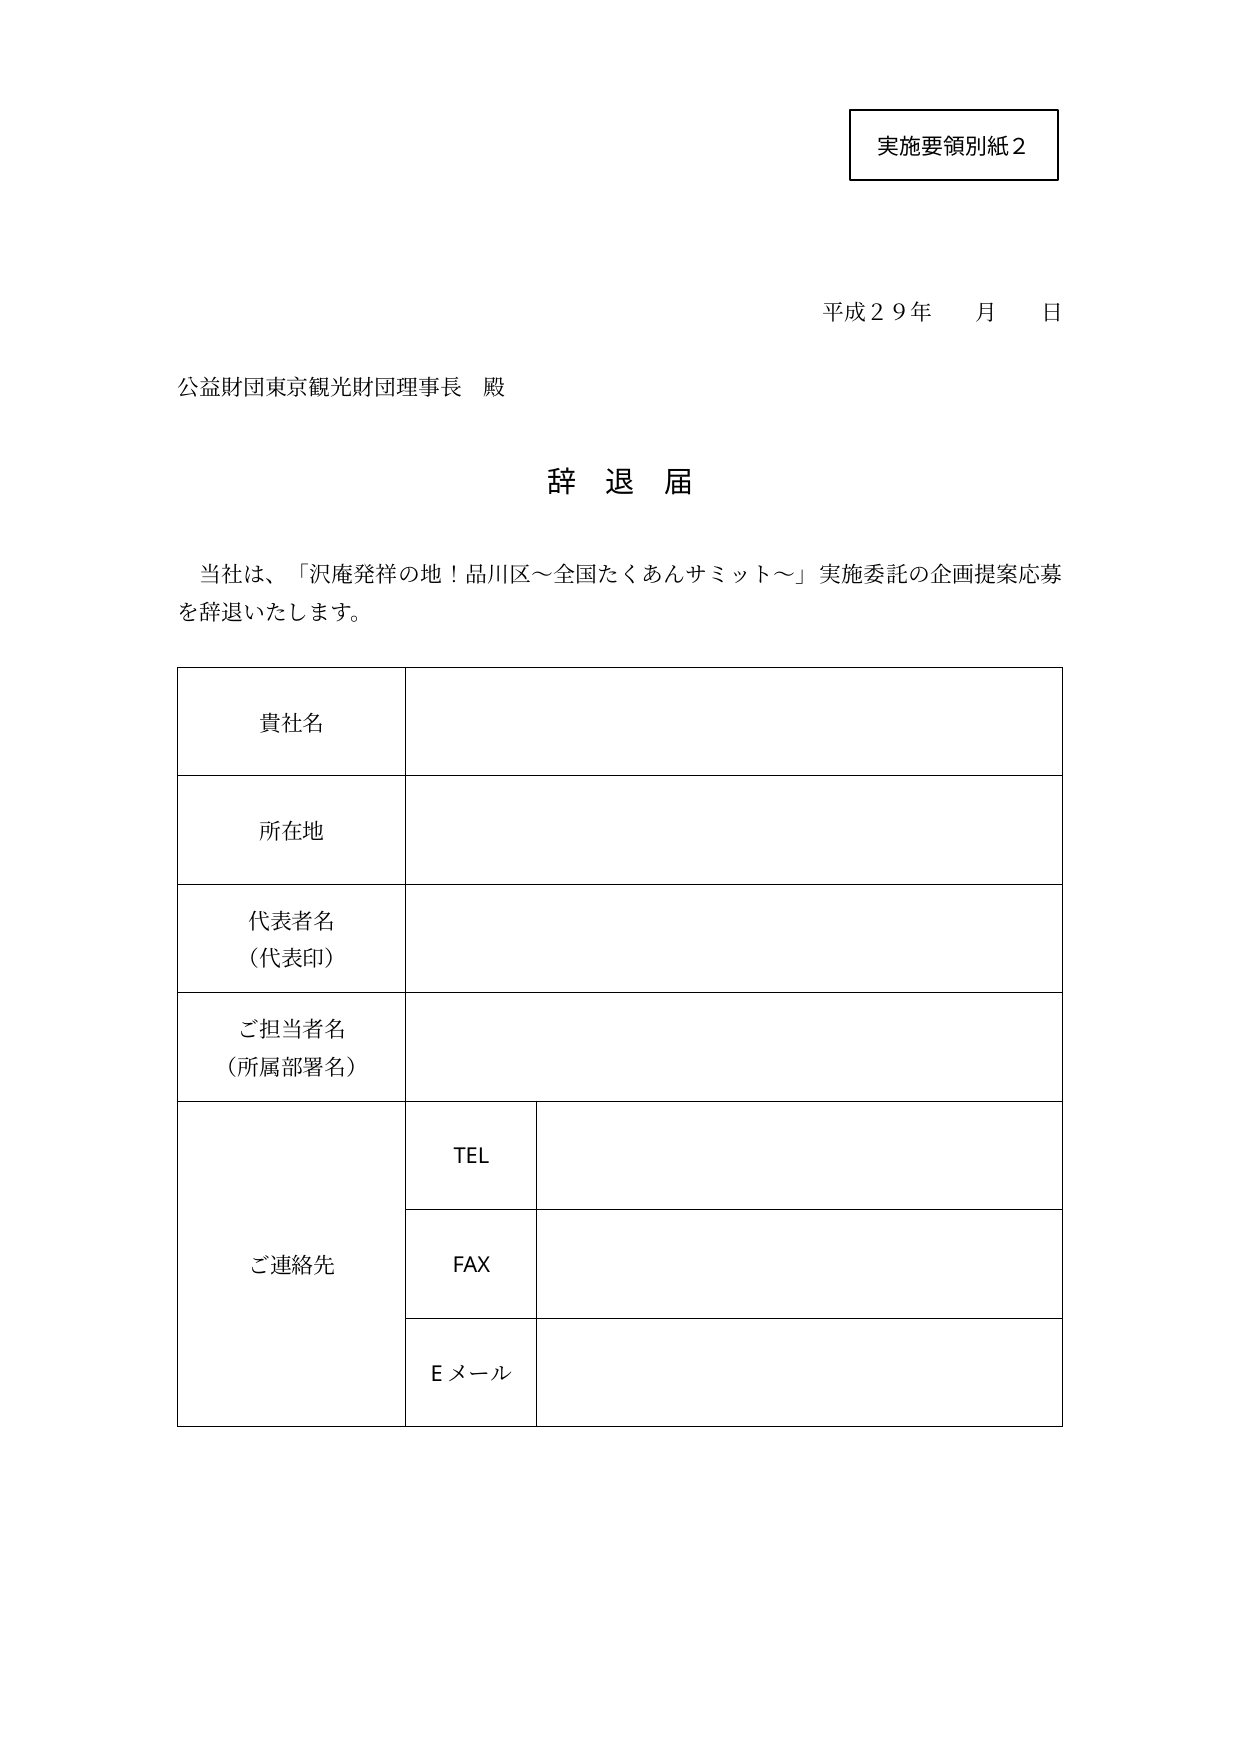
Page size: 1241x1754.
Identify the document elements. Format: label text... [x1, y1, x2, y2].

text 平成２９年 月 日 [177, 292, 1063, 329]
table_header 貴社名 [178, 668, 405, 775]
table_cell [537, 1210, 1062, 1317]
table_cell [406, 776, 1062, 884]
table_cell [406, 993, 1062, 1101]
table_cell 所在地 [178, 776, 405, 884]
table_cell FAX [406, 1210, 536, 1317]
text 辞 退 届 [177, 442, 1063, 517]
table_cell TEL [406, 1102, 536, 1209]
text 当社は、「沢庵発祥の地！品川区～全国たくあんサミット～」実施委託の企画提案応募を辞退いたします。 [177, 554, 1063, 629]
table_cell [537, 1319, 1062, 1426]
table_cell ご連絡先 [178, 1102, 405, 1426]
table_cell ご担当者名 （所属部署名） [178, 993, 405, 1101]
text 公益財団東京観光財団理事長 殿 [177, 367, 1063, 404]
table_cell [406, 885, 1062, 992]
table_cell [537, 1102, 1062, 1209]
table_cell Eメール [406, 1319, 536, 1426]
table_cell 代表者名 （代表印） [178, 885, 405, 992]
table_header [406, 668, 1062, 775]
